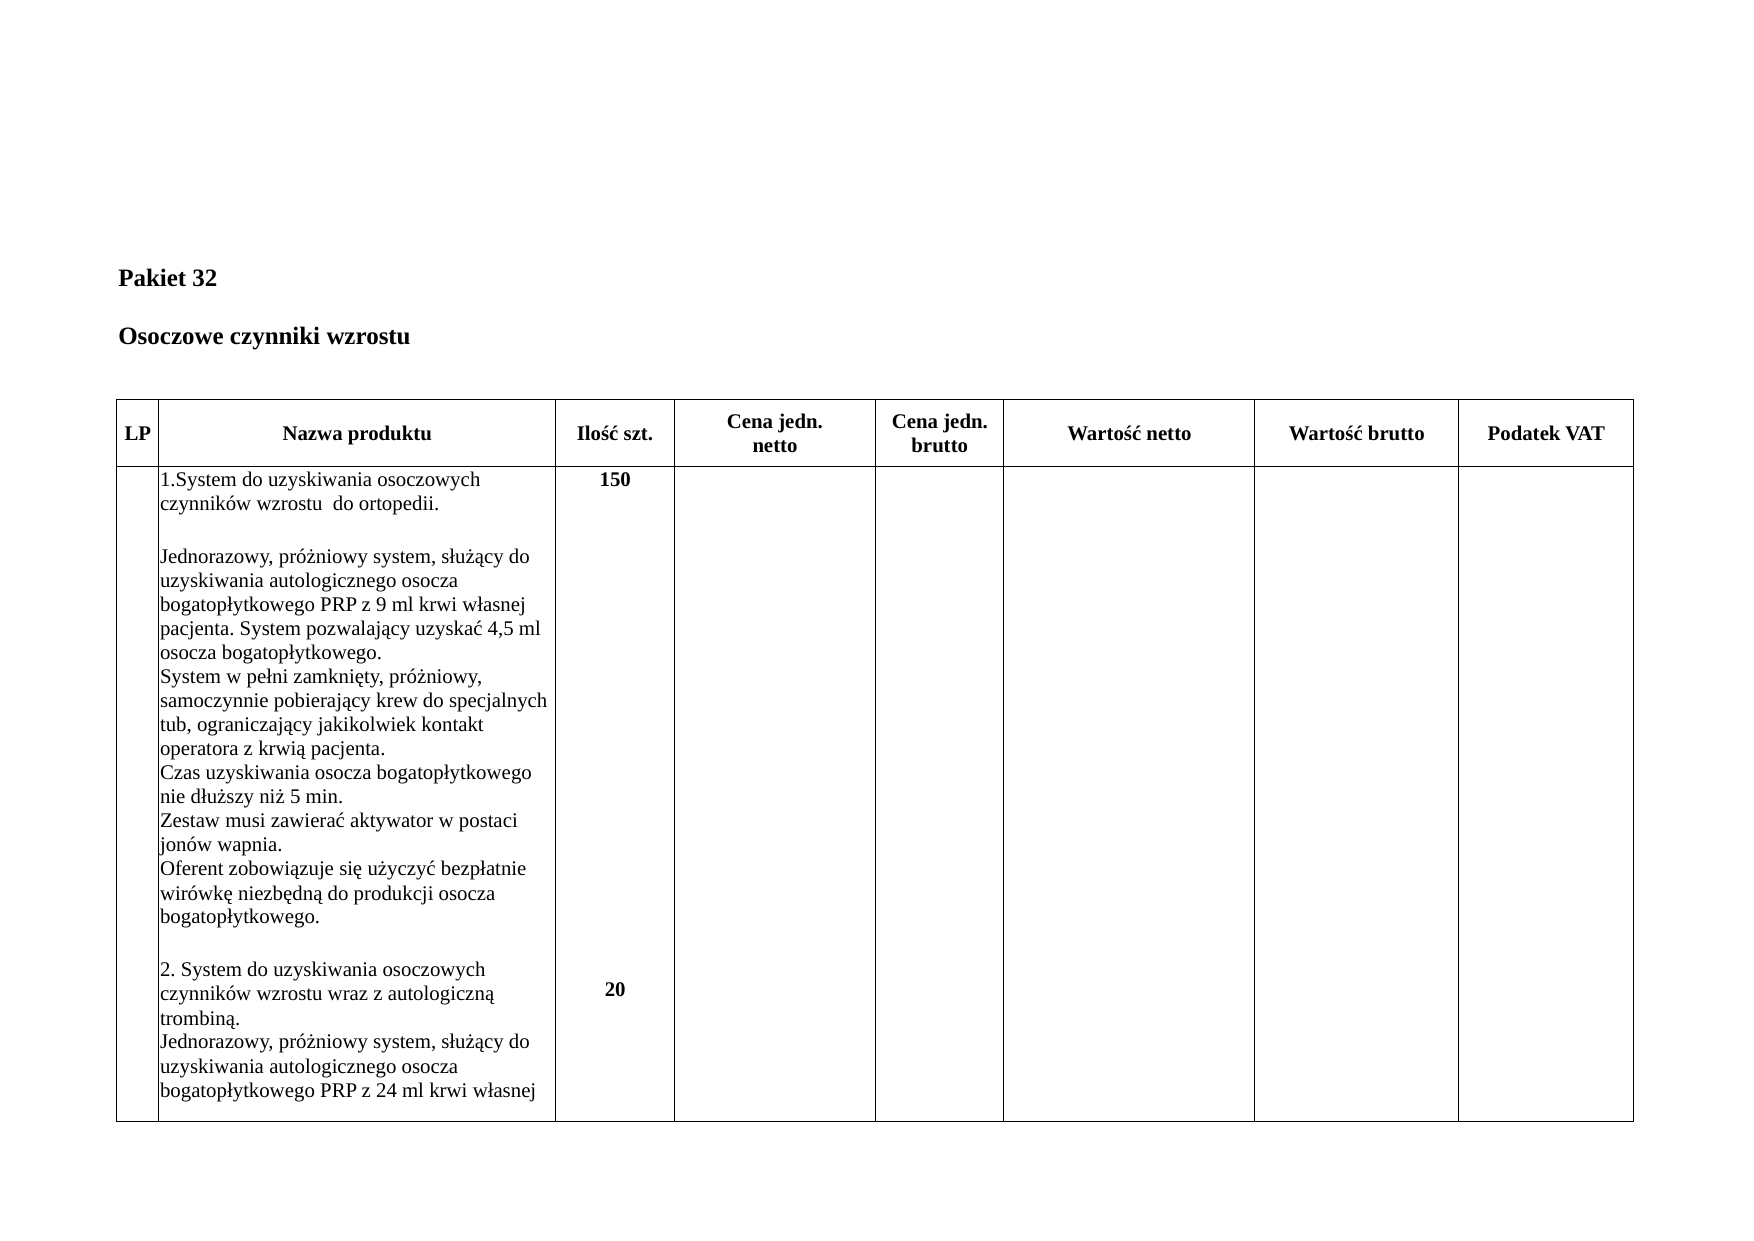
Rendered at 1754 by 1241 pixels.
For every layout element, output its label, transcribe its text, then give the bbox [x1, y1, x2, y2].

table_header Ilość szt. [556, 400, 674, 466]
table_cell [1004, 467, 1254, 1121]
table_header Wartość netto [1004, 400, 1254, 466]
table_cell [117, 467, 158, 1121]
table_cell [675, 467, 875, 1121]
table_header Cena jedn. brutto [876, 400, 1003, 466]
table_cell [1459, 467, 1633, 1121]
text Pakiet 32 [118, 263, 1651, 292]
table_cell 150 20 5 [556, 467, 674, 1121]
table_header Wartość brutto [1255, 400, 1458, 466]
table_header Nazwa produktu [159, 400, 555, 466]
table_header LP [117, 400, 158, 466]
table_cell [159, 467, 555, 1121]
table_cell [876, 467, 1003, 1121]
text Osoczowe czynniki wzrostu [118, 321, 1651, 350]
table_header Cena jedn. netto [675, 400, 875, 466]
table_header Podatek VAT [1459, 400, 1633, 466]
table_cell [1255, 467, 1458, 1121]
